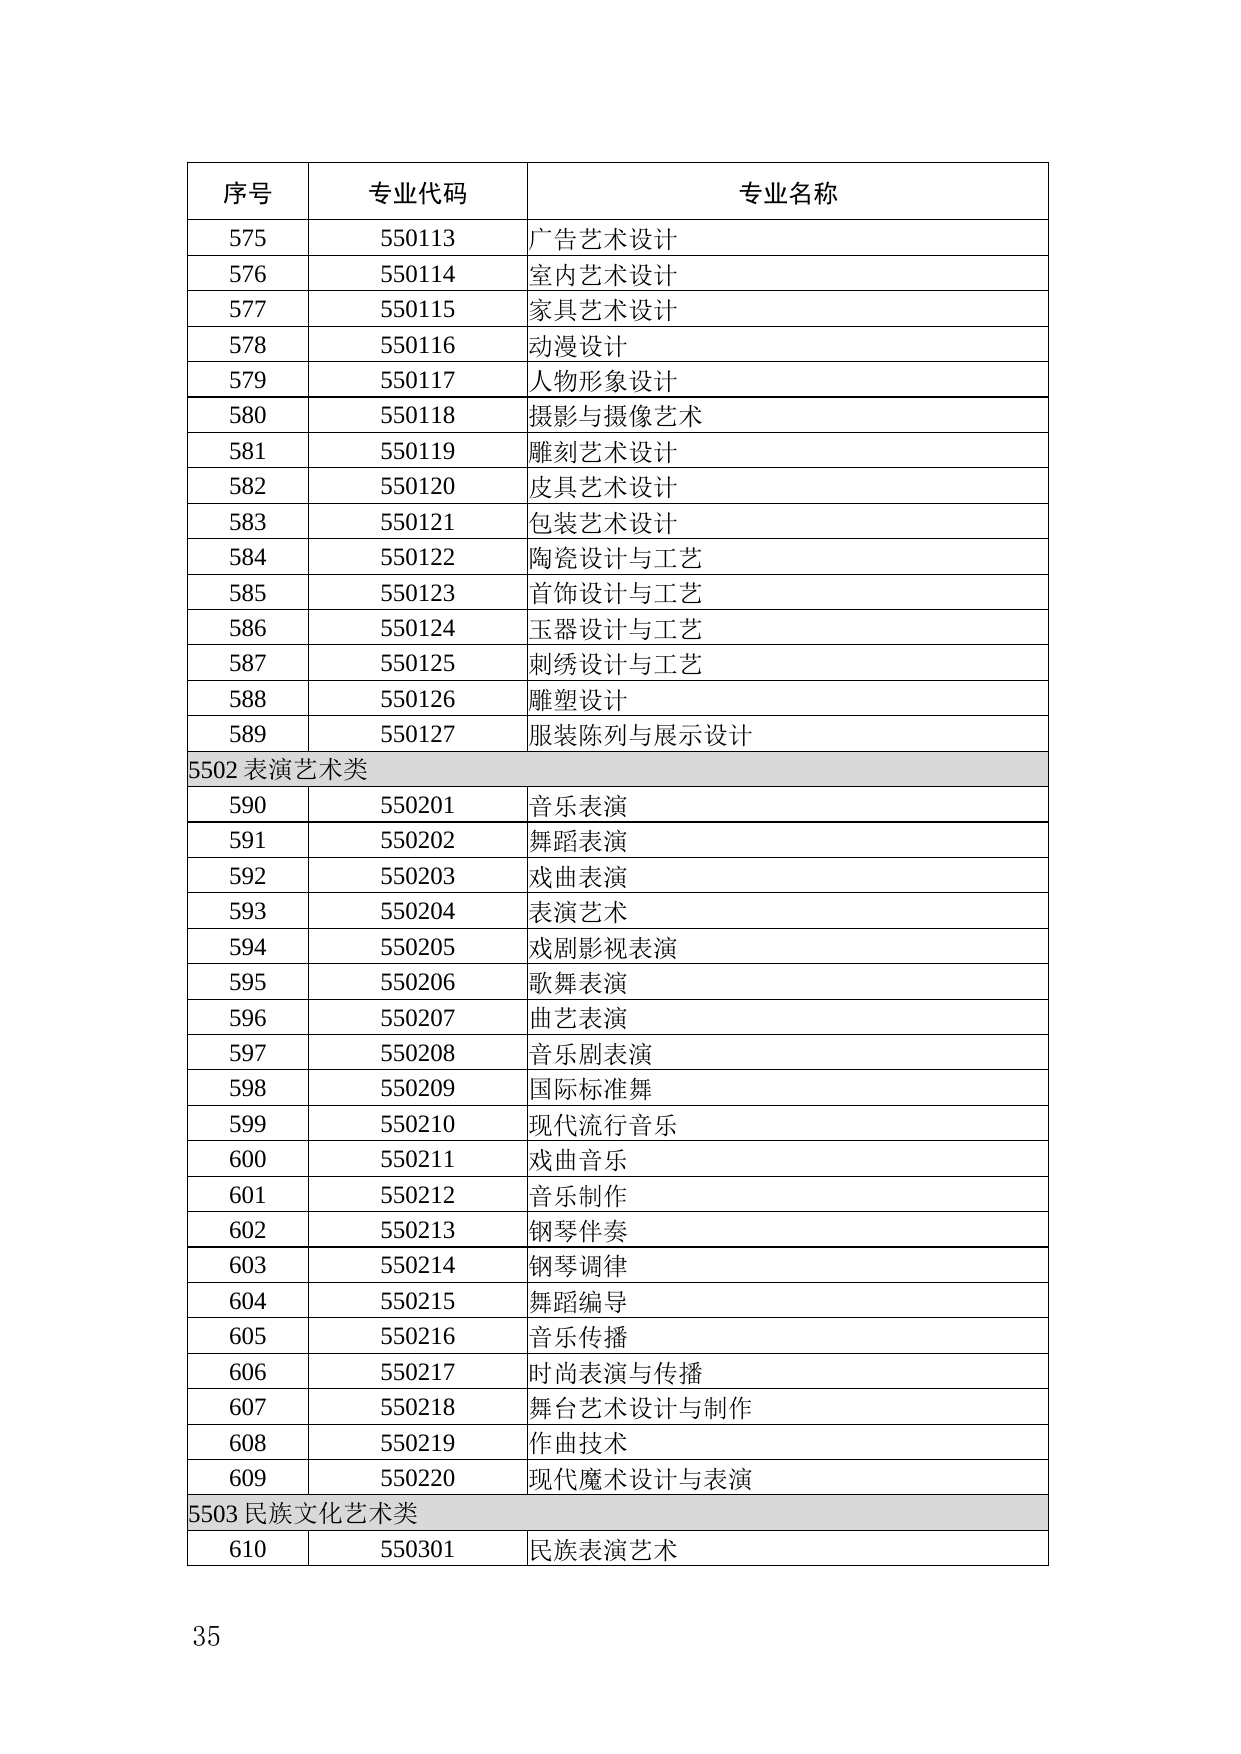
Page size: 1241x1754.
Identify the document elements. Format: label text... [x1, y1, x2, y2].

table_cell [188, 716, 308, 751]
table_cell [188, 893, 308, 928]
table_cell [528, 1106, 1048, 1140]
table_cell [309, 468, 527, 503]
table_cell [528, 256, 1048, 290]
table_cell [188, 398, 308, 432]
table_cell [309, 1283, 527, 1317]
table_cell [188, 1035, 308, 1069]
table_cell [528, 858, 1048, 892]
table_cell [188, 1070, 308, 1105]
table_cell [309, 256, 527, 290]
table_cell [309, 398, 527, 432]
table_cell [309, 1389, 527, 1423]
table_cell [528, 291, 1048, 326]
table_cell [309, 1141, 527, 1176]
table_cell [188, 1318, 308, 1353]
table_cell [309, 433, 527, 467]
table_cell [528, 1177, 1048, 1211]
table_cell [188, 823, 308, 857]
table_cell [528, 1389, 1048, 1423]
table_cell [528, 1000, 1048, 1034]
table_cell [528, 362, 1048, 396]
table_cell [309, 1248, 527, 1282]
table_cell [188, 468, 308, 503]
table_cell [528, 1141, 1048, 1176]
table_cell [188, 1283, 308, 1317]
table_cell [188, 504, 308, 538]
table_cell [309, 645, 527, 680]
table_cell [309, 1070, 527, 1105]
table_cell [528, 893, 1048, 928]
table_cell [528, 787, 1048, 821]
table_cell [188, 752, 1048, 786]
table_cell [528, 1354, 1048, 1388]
table_header 专业代码 [309, 163, 527, 219]
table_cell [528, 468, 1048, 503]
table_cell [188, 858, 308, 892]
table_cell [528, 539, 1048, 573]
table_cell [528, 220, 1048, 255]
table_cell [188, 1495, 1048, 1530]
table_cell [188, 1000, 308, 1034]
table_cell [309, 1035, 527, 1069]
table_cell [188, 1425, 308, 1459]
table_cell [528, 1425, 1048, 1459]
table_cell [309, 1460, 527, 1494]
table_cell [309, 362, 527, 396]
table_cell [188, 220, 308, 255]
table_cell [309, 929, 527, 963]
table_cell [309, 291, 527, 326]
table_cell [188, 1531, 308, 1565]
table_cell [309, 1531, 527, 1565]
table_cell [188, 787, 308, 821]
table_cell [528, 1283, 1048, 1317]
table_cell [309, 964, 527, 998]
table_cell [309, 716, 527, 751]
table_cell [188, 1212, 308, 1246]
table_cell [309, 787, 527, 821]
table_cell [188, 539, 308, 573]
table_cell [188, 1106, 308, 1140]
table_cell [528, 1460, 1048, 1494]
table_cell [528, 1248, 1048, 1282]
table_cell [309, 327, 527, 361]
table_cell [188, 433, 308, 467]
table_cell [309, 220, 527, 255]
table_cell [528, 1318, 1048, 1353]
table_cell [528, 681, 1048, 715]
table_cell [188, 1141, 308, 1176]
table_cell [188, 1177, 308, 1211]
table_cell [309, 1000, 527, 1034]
table_header 专业名称 [528, 163, 1048, 219]
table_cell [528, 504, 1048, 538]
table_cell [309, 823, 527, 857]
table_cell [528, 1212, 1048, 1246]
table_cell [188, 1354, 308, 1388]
table_header 序号 [188, 163, 308, 219]
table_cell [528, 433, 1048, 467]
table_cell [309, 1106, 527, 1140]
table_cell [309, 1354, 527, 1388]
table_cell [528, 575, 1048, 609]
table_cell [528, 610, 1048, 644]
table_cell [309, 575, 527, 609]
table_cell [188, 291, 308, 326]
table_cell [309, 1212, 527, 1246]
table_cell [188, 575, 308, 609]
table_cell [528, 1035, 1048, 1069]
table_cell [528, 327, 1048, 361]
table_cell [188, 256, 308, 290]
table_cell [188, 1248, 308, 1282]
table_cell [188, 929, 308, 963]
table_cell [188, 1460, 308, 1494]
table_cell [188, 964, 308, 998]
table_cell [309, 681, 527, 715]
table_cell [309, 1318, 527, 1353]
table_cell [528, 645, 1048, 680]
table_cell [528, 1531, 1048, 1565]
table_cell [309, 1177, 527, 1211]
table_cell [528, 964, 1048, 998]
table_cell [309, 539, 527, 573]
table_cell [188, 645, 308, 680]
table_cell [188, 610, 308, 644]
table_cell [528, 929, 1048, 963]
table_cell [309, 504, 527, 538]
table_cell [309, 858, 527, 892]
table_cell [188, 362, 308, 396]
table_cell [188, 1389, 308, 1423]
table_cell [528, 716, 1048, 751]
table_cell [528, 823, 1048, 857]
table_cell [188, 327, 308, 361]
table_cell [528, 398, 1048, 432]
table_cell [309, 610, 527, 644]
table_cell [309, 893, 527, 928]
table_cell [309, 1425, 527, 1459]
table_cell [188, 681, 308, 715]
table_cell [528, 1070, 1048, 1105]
